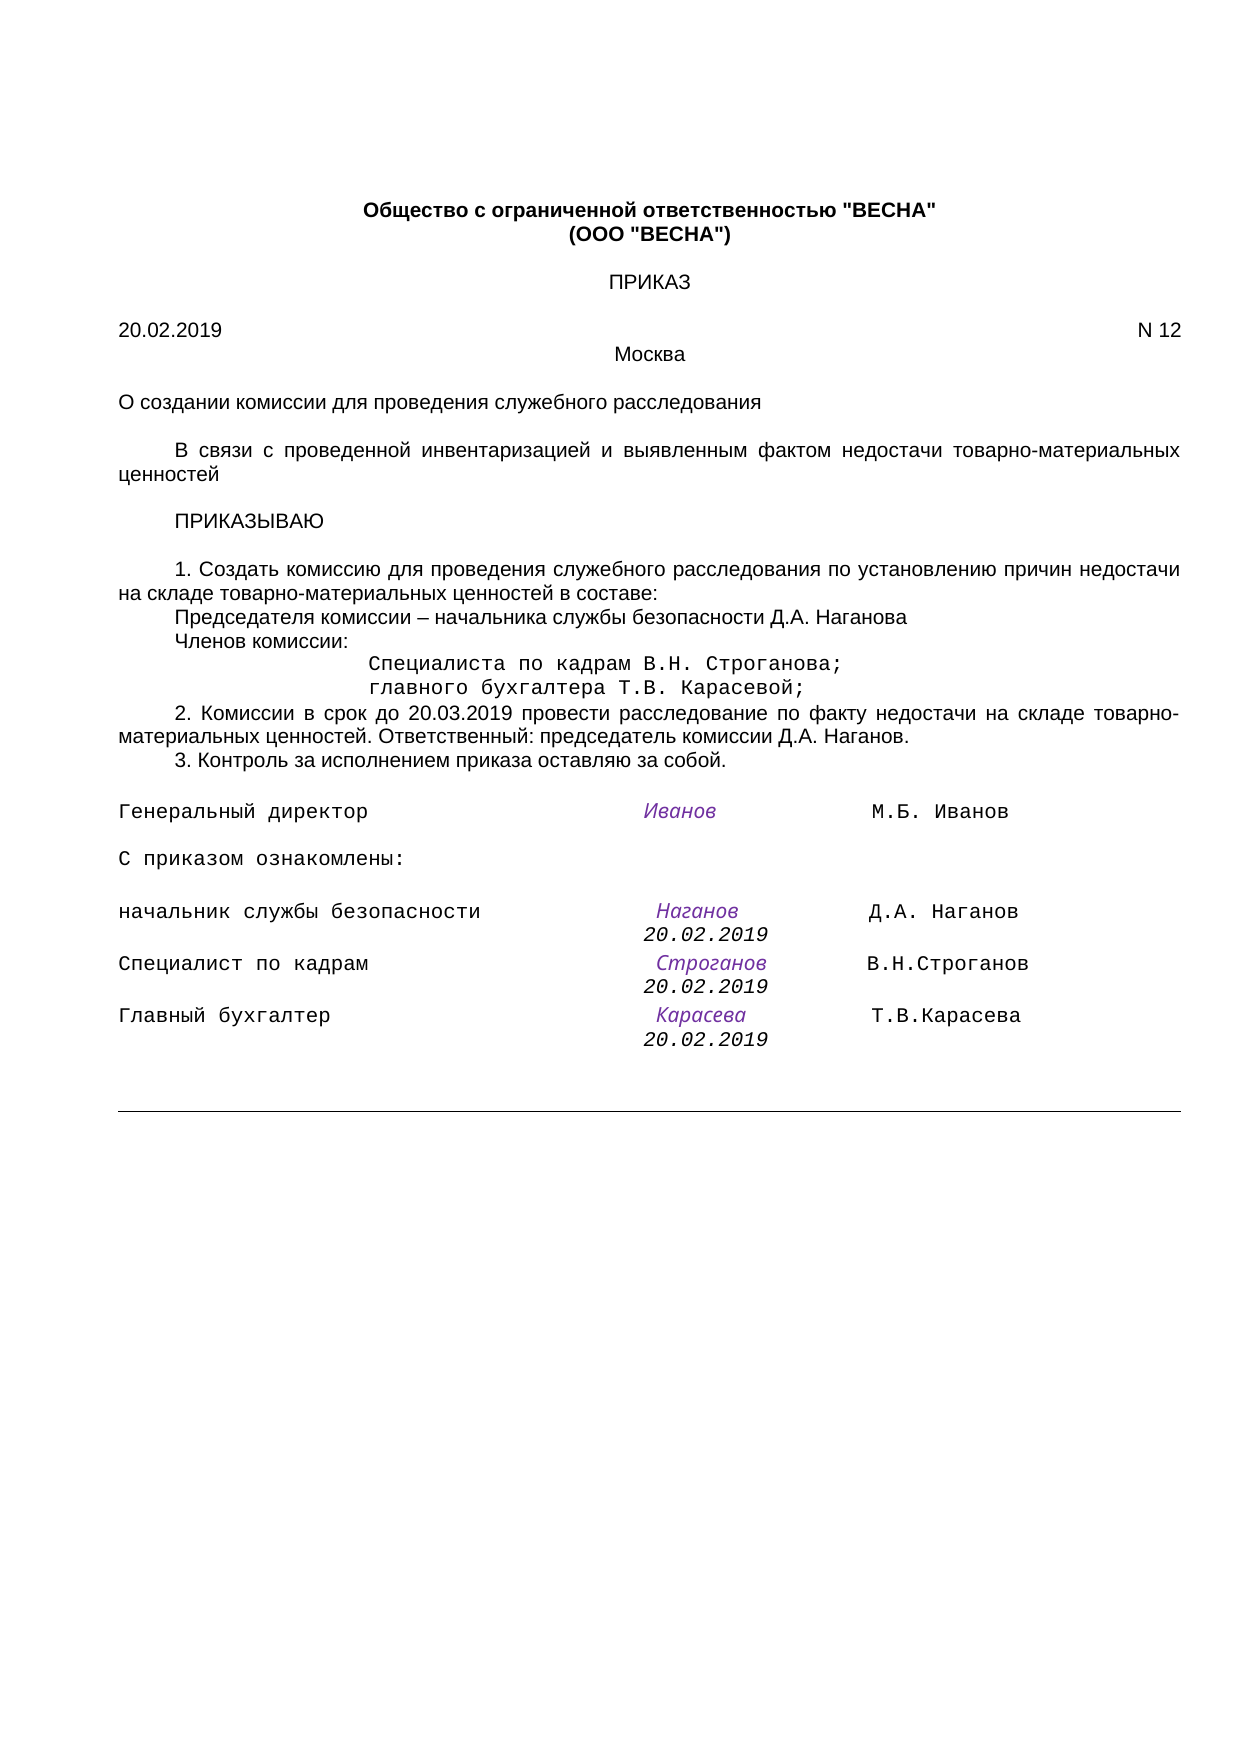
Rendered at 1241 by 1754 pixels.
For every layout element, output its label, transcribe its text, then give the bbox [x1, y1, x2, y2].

text В связи с проведенной инвентаризацией и выявленным фактом недостачи товарно-материальных ценностей [118, 437, 1181, 485]
text (ООО "ВЕСНА") [118, 222, 1181, 246]
text С приказом ознакомлены: [118, 848, 1181, 872]
text Главный бухгалтер Карасева Т.В.Карасева [118, 1000, 1181, 1029]
text 20.02.2019 [118, 976, 1181, 1000]
text 2. Комиссии в срок до 20.03.2019 провести расследование по факту недостачи на складе товарно-материальных ценностей. Ответственный: председатель комиссии Д.А. Наганов. [118, 700, 1181, 748]
table_header N 12 [650, 318, 1181, 342]
text Председателя комиссии – начальника службы безопасности Д.А. Наганова [118, 605, 1181, 629]
text Специалиста по кадрам В.Н. Строганова; [118, 653, 1181, 677]
text Членов комиссии: [118, 629, 1181, 653]
text ПРИКАЗЫВАЮ [118, 509, 1181, 533]
text Генеральный директор Иванов М.Б. Иванов [118, 796, 1181, 825]
text ПРИКАЗ [118, 270, 1181, 294]
text 20.02.2019 [118, 1029, 1181, 1052]
text О создании комиссии для проведения служебного расследования [118, 389, 1181, 413]
text Специалист по кадрам Строганов В.Н.Строганов [118, 948, 1181, 976]
text 3. Контроль за исполнением приказа оставляю за собой. [118, 748, 1181, 772]
text Москва [118, 342, 1181, 366]
text начальник службы безопасности Наганов Д.А. Наганов [118, 896, 1181, 924]
text Общество с ограниченной ответственностью "ВЕСНА" [118, 198, 1181, 222]
text главного бухгалтера Т.В. Карасевой; [118, 677, 1181, 700]
table_header 20.02.2019 [118, 318, 649, 342]
text 20.02.2019 [118, 924, 1181, 948]
text 1. Создать комиссию для проведения служебного расследования по установлению причин недостачи на складе товарно-материальных ценностей в составе: [118, 557, 1181, 605]
